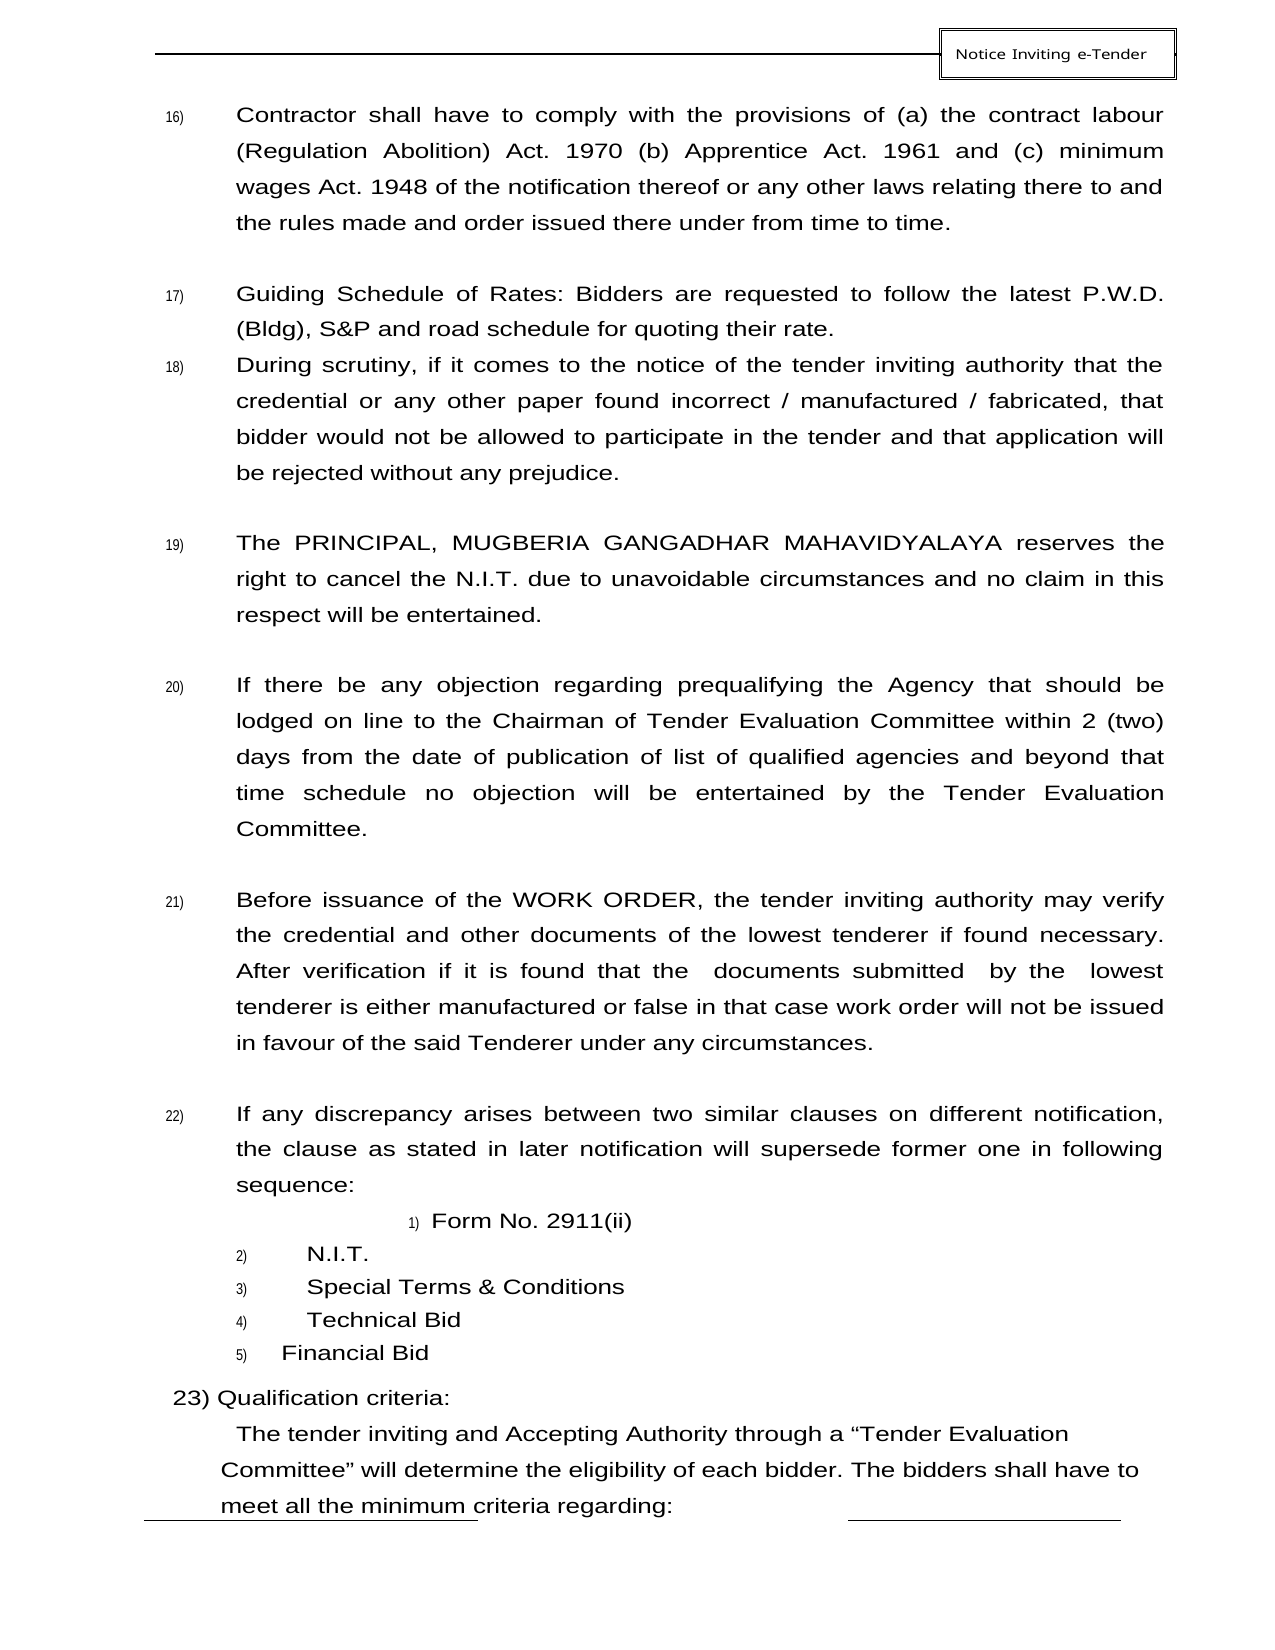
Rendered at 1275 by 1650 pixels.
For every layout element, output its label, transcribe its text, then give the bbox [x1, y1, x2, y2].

list N.I.T. [236, 1242, 1189, 1266]
list During scrutiny, if it comes to the notice of the tender inviting authority that the credential or any other paper found incorrect / manufactured / fabricated, that bidder would not be allowed to participate in the tender and that application will be rejected without any prejudice. [165, 353, 1165, 485]
list Guiding Schedule of Rates: Bidders are requested to follow the latest P.W.D. (Bldg), S&P and road schedule for quoting their rate. [165, 281, 1166, 341]
list Financial Bid [165, 1341, 487, 1364]
text 23) Qualification criteria: [165, 1386, 487, 1409]
list Form No. 2911(ii) [337, 1209, 1189, 1233]
list Technical Bid [236, 1308, 1189, 1332]
text The tender inviting and Accepting Authority through a “Tender Evaluation Committee” will determine the eligibility of each bidder. The bidders shall have to meet all the minimum criteria regarding: [220, 1422, 1155, 1517]
list Contractor shall have to comply with the provisions of (a) the contract labour (Regulation Abolition) Act. 1970 (b) Apprentice Act. 1961 and (c) minimum wages Act. 1948 of the notification thereof or any other laws relating there to and the rules made and order issued there under from time to time. [165, 103, 1165, 235]
list If there be any objection regarding prequalifying the Agency that should be lodged on line to the Chairman of Tender Evaluation Committee within 2 (two) days from the date of publication of list of qualified agencies and beyond that time schedule no objection will be entertained by the Tender Evaluation Committee. [165, 673, 1166, 841]
list Before issuance of the WORK ORDER, the tender inviting authority may verify the credential and other documents of the lowest tenderer if found necessary. After verification if it is found that the documents submitted by the lowest tenderer is either manufactured or false in that case work order will not be issued in favour of the said Tenderer under any circumstances. [165, 887, 1165, 1055]
list The PRINCIPAL, MUGBERIA GANGADHAR MAHAVIDYALAYA reserves the right to cancel the N.I.T. due to unavoidable circumstances and no claim in this respect will be entertained. [165, 531, 1165, 627]
list If any discrepancy arises between two similar clauses on different notification, the clause as stated in later notification will supersede former one in following sequence: [165, 1102, 1165, 1197]
list Special Terms & Conditions [236, 1274, 1189, 1298]
